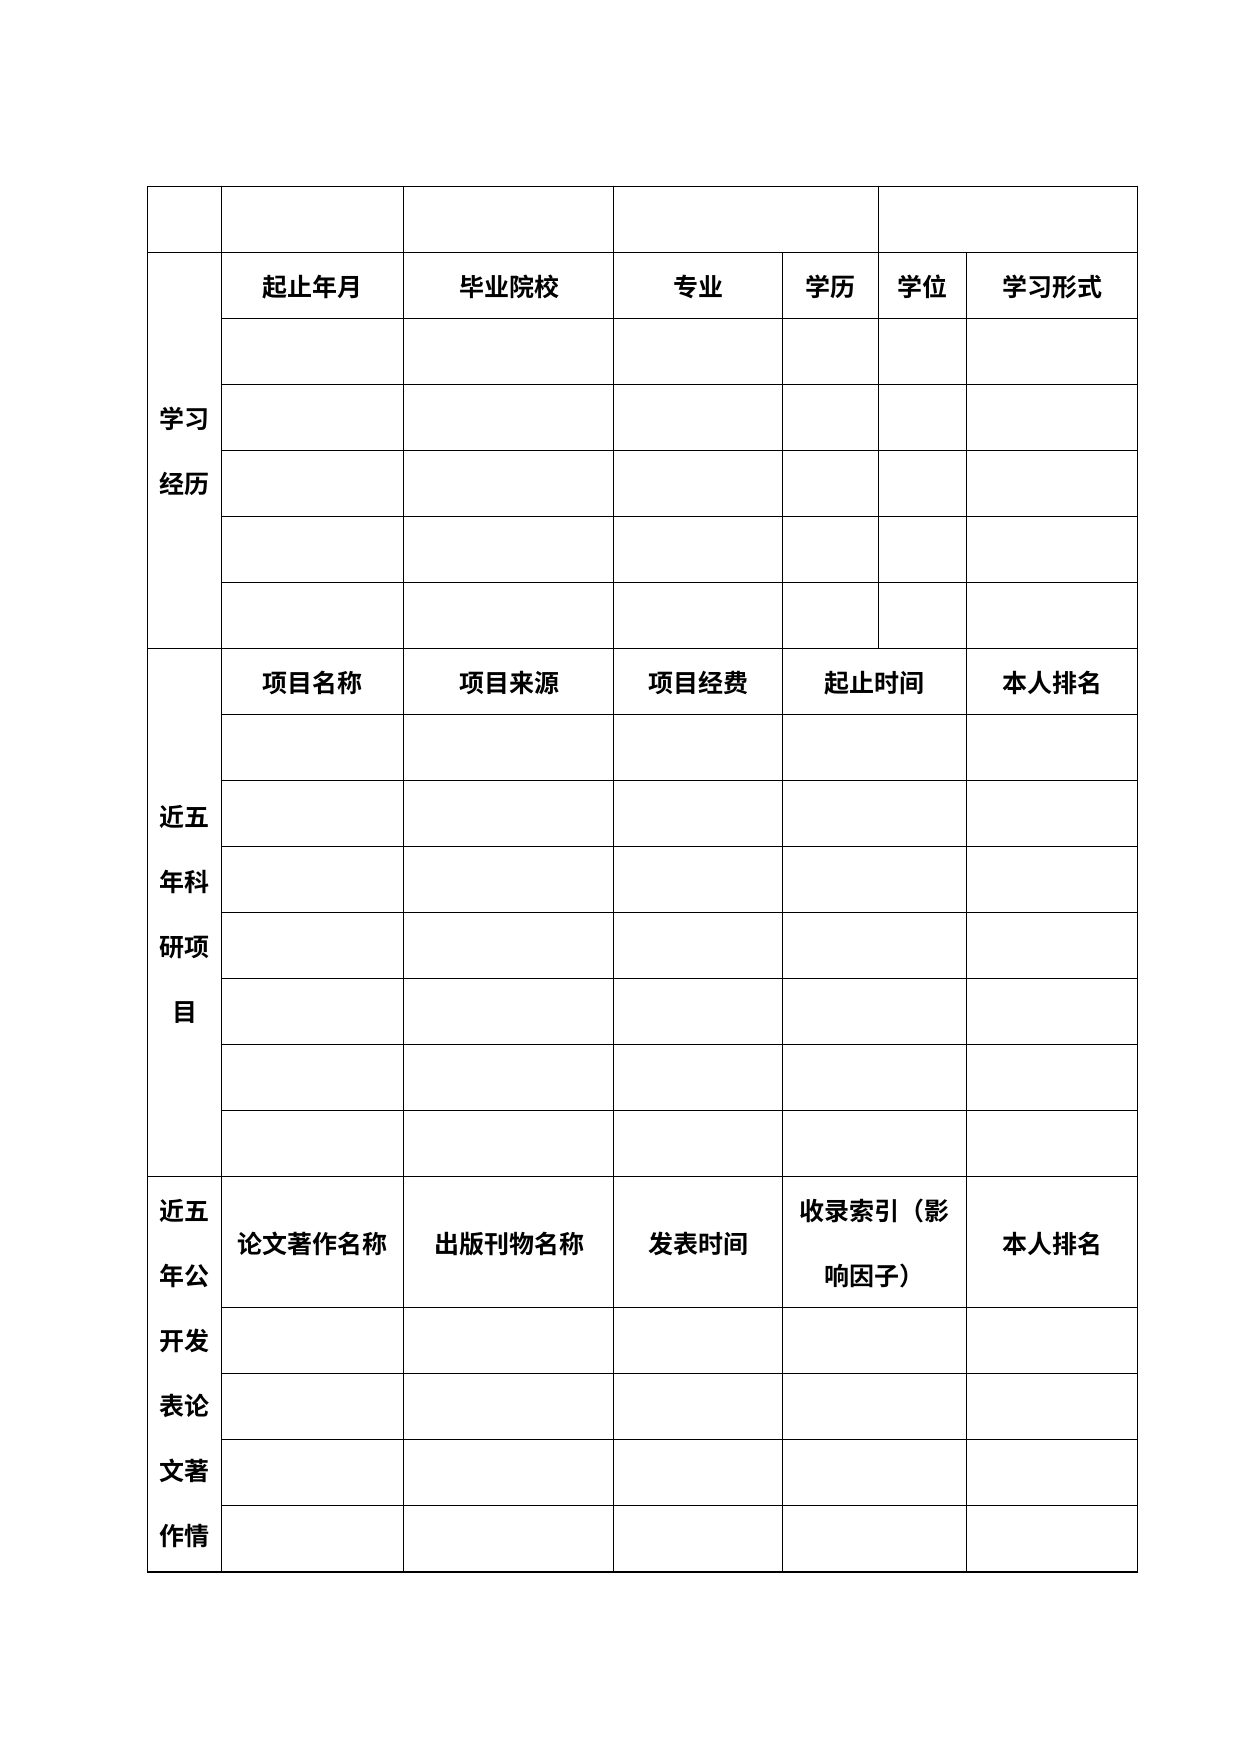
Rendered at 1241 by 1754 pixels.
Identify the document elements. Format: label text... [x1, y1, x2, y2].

table_cell [222, 385, 403, 450]
table_cell [614, 979, 782, 1044]
table_cell [783, 979, 966, 1044]
table_cell [222, 583, 403, 648]
table_cell [614, 715, 782, 780]
table_cell [404, 847, 613, 912]
table_cell [222, 187, 403, 252]
table_cell 近五年科研项目 [148, 649, 221, 1176]
table_cell 项目经费 [614, 649, 782, 714]
table_cell [967, 1506, 1137, 1571]
table_cell [783, 1506, 966, 1571]
table_cell [404, 1308, 613, 1373]
table_cell [783, 1374, 966, 1439]
table_cell [783, 385, 878, 450]
table_cell 起止年月 [222, 253, 403, 318]
table_cell [783, 1045, 966, 1110]
table_cell [404, 583, 613, 648]
table_cell [967, 1440, 1137, 1505]
table_cell [614, 517, 782, 582]
table_cell [222, 1045, 403, 1110]
table_cell 发表时间 [614, 1177, 782, 1307]
table_cell [404, 1111, 613, 1176]
table_cell [222, 1111, 403, 1176]
table_cell [614, 1111, 782, 1176]
table_cell [783, 319, 878, 384]
table_cell [879, 451, 966, 516]
table_cell [222, 1440, 403, 1505]
table_cell [783, 847, 966, 912]
table_cell [614, 847, 782, 912]
table_cell [222, 847, 403, 912]
table_cell [222, 1506, 403, 1571]
table_cell [783, 1440, 966, 1505]
table_cell [404, 715, 613, 780]
table_cell 项目来源 [404, 649, 613, 714]
table_cell [614, 1440, 782, 1505]
table_cell [614, 781, 782, 846]
table_cell [404, 451, 613, 516]
table_cell [404, 781, 613, 846]
table_cell 学习形式 [967, 253, 1137, 318]
table_cell [614, 583, 782, 648]
table_cell [967, 1308, 1137, 1373]
table_cell [967, 1111, 1137, 1176]
table_cell [967, 451, 1137, 516]
table_cell [967, 517, 1137, 582]
table_cell [614, 1308, 782, 1373]
table_cell [783, 451, 878, 516]
table_cell [404, 1374, 613, 1439]
table_cell [222, 1308, 403, 1373]
table_cell [879, 583, 966, 648]
table_cell [614, 1374, 782, 1439]
table_cell [222, 1374, 403, 1439]
table_cell 论文著作名称 [222, 1177, 403, 1307]
table_cell [222, 781, 403, 846]
table_cell [783, 715, 966, 780]
table_cell [967, 1374, 1137, 1439]
table_cell [967, 781, 1137, 846]
table_cell [222, 451, 403, 516]
table_cell [404, 1440, 613, 1505]
table_cell [783, 517, 878, 582]
table_cell 学习经历 [148, 253, 221, 648]
table_cell [614, 451, 782, 516]
table_cell [879, 187, 1137, 252]
table_cell [879, 319, 966, 384]
table_cell [879, 517, 966, 582]
table_cell 学位 [879, 253, 966, 318]
table_cell [404, 1045, 613, 1110]
table_cell 出版刊物名称 [404, 1177, 613, 1307]
table_cell 本人排名 [967, 1177, 1137, 1307]
table_cell 近五年公开发表论文著作情况 [148, 1177, 221, 1571]
table_cell [404, 319, 613, 384]
table_cell 学历 [783, 253, 878, 318]
table_cell [404, 913, 613, 978]
table_cell 收录索引（影响因子） [783, 1177, 966, 1307]
table_cell 专业 [614, 253, 782, 318]
table_cell [967, 715, 1137, 780]
table_cell [967, 319, 1137, 384]
table_cell [967, 847, 1137, 912]
table_cell [222, 517, 403, 582]
table_cell [783, 781, 966, 846]
table_cell [404, 385, 613, 450]
table_cell [967, 385, 1137, 450]
table_cell 起止时间 [783, 649, 966, 714]
table_cell [879, 385, 966, 450]
table_cell [404, 979, 613, 1044]
table_cell [783, 1111, 966, 1176]
table_cell [222, 319, 403, 384]
table_cell [222, 913, 403, 978]
table_cell [967, 1045, 1137, 1110]
table_cell [614, 1045, 782, 1110]
table_cell [783, 913, 966, 978]
table_cell [967, 979, 1137, 1044]
table_cell 项目名称 [222, 649, 403, 714]
table_cell [783, 1308, 966, 1373]
table_cell [404, 187, 613, 252]
table_cell [404, 517, 613, 582]
table_cell 本人排名 [967, 649, 1137, 714]
table_cell [222, 715, 403, 780]
table_cell [967, 913, 1137, 978]
table_cell [614, 913, 782, 978]
table_cell [614, 187, 878, 252]
table_cell [614, 1506, 782, 1571]
table_cell [783, 583, 878, 648]
table_cell [614, 385, 782, 450]
table_cell [967, 583, 1137, 648]
table_cell [614, 319, 782, 384]
table_cell [404, 1506, 613, 1571]
table_cell [222, 979, 403, 1044]
table_cell 毕业院校 [404, 253, 613, 318]
